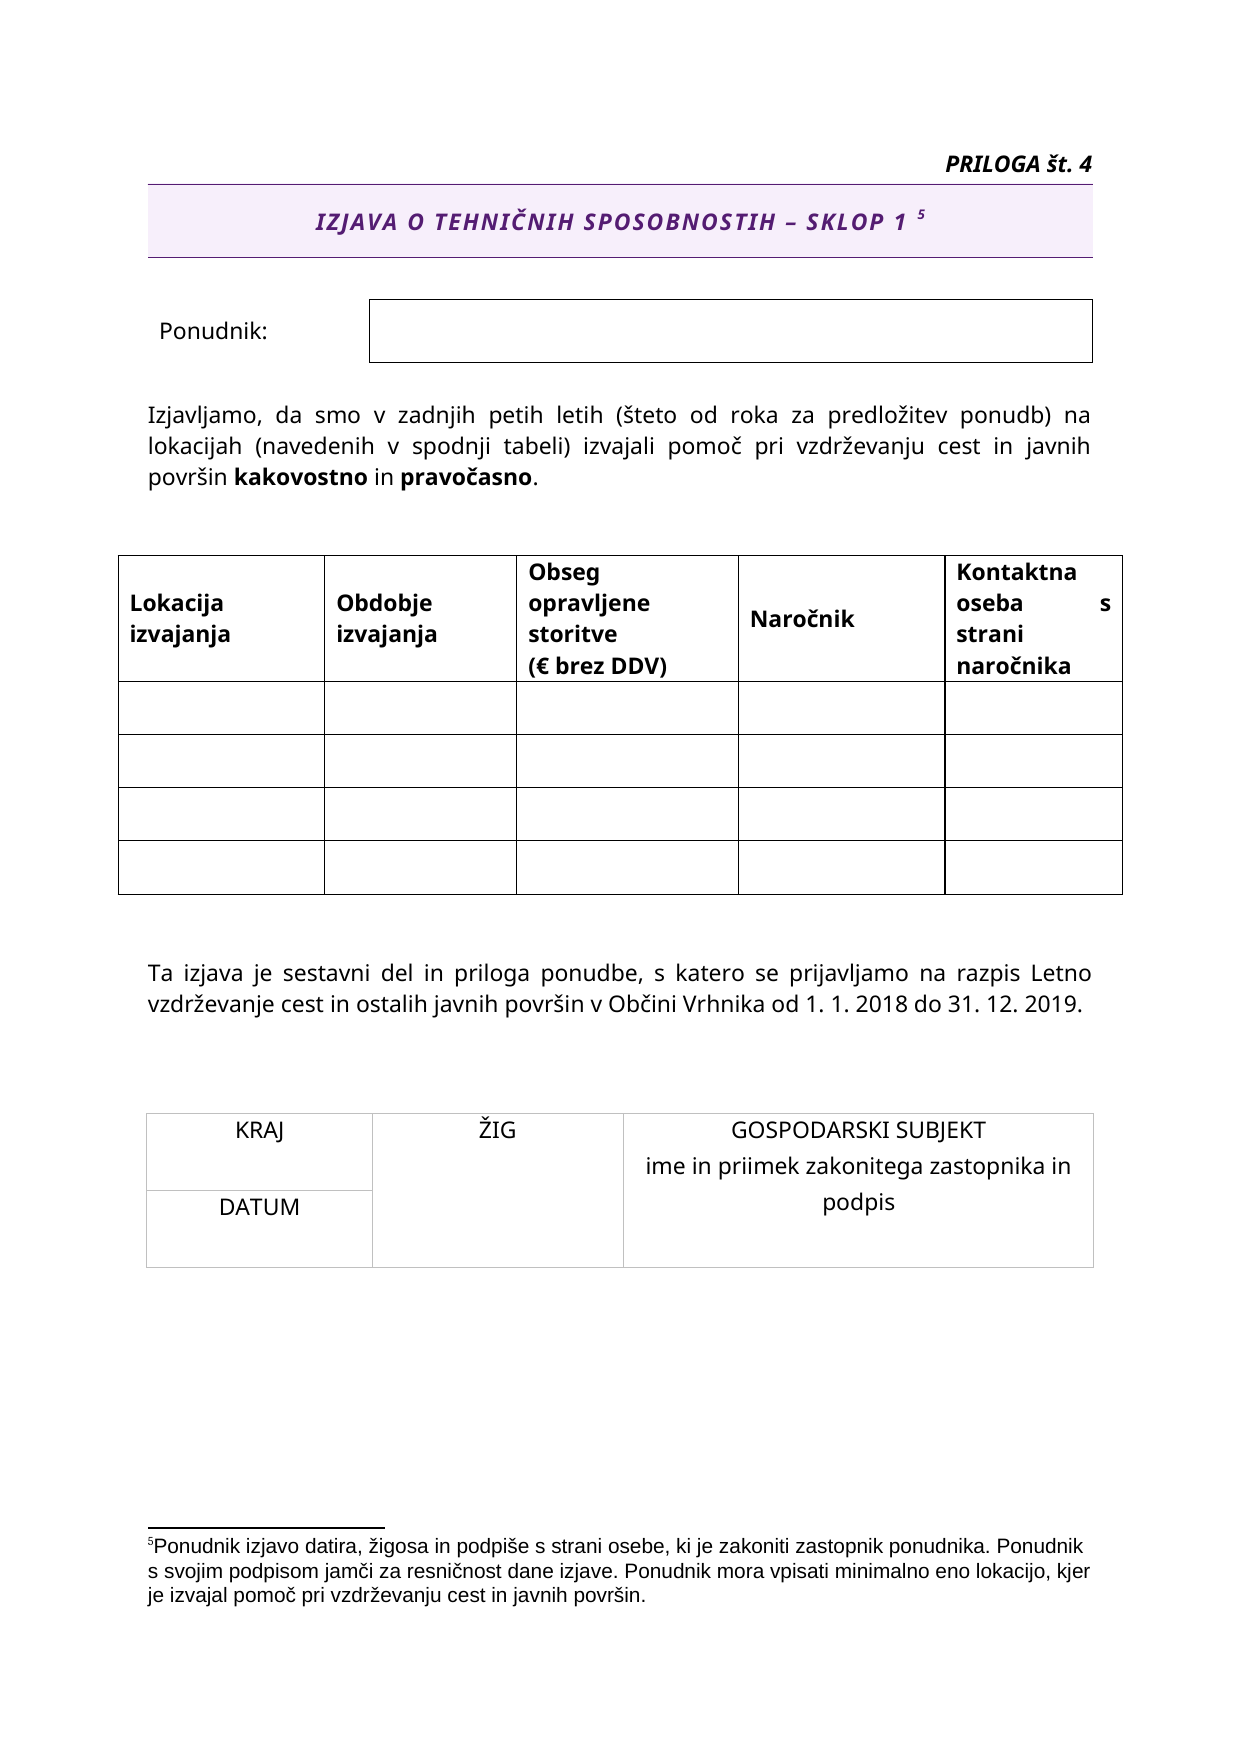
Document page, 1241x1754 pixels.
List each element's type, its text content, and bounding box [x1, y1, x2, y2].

table_cell [946, 682, 1122, 734]
table_cell [325, 735, 516, 787]
table_cell [119, 682, 324, 734]
table_cell [517, 735, 738, 787]
table_cell DATUM [147, 1191, 372, 1267]
table_header Lokacija izvajanja [119, 556, 324, 681]
table_cell [325, 788, 516, 840]
table_header Obdobje izvajanja [325, 556, 516, 681]
table_cell [946, 735, 1122, 787]
table_cell [739, 841, 944, 893]
table_cell [119, 841, 324, 893]
table_cell [325, 682, 516, 734]
table_cell [739, 788, 944, 840]
table_cell [325, 841, 516, 893]
text Izjavljamo, da smo v zadnjih petih letih (šteto od roka za predložitev ponudb) na lokacijah (navedenih v spodnji tabeli) izvajali pomoč pri vzdrževanju cest in javnih površin kakovostno in pravočasno. [148, 399, 1093, 492]
table_header KRAJ [147, 1114, 372, 1190]
table_cell [119, 788, 324, 840]
table_header GOSPODARSKI SUBJEKT ime in priimek zakonitega zastopnika in podpis [624, 1114, 1093, 1267]
table_header Naročnik [739, 556, 944, 681]
table_header Kontaktna oseba s strani naročnika [946, 556, 1122, 681]
table_cell [517, 682, 738, 734]
table_cell [119, 735, 324, 787]
text PRILOGA št. 4 [148, 148, 1092, 179]
table_cell [517, 788, 738, 840]
table_cell [517, 841, 738, 893]
table_cell [739, 735, 944, 787]
text IZJAVA O TEHNIČNIH SPOSOBNOSTIH – SKLOP 1 [148, 185, 1093, 257]
table_cell [946, 788, 1122, 840]
table_header ŽIG [373, 1114, 623, 1267]
table_header [370, 300, 1092, 362]
table_header Ponudnik: [148, 299, 369, 362]
table_header Obseg opravljene storitve (€ brez DDV) [517, 556, 738, 681]
table_cell [739, 682, 944, 734]
table_cell [946, 841, 1122, 893]
text Ta izjava je sestavni del in priloga ponudbe, s katero se prijavljamo na razpis Letno vzdrževanje cest in ostalih javnih površin v Občini Vrhnika od 1. 1. 2018 do 31. 12. 2019. [148, 957, 1093, 1019]
